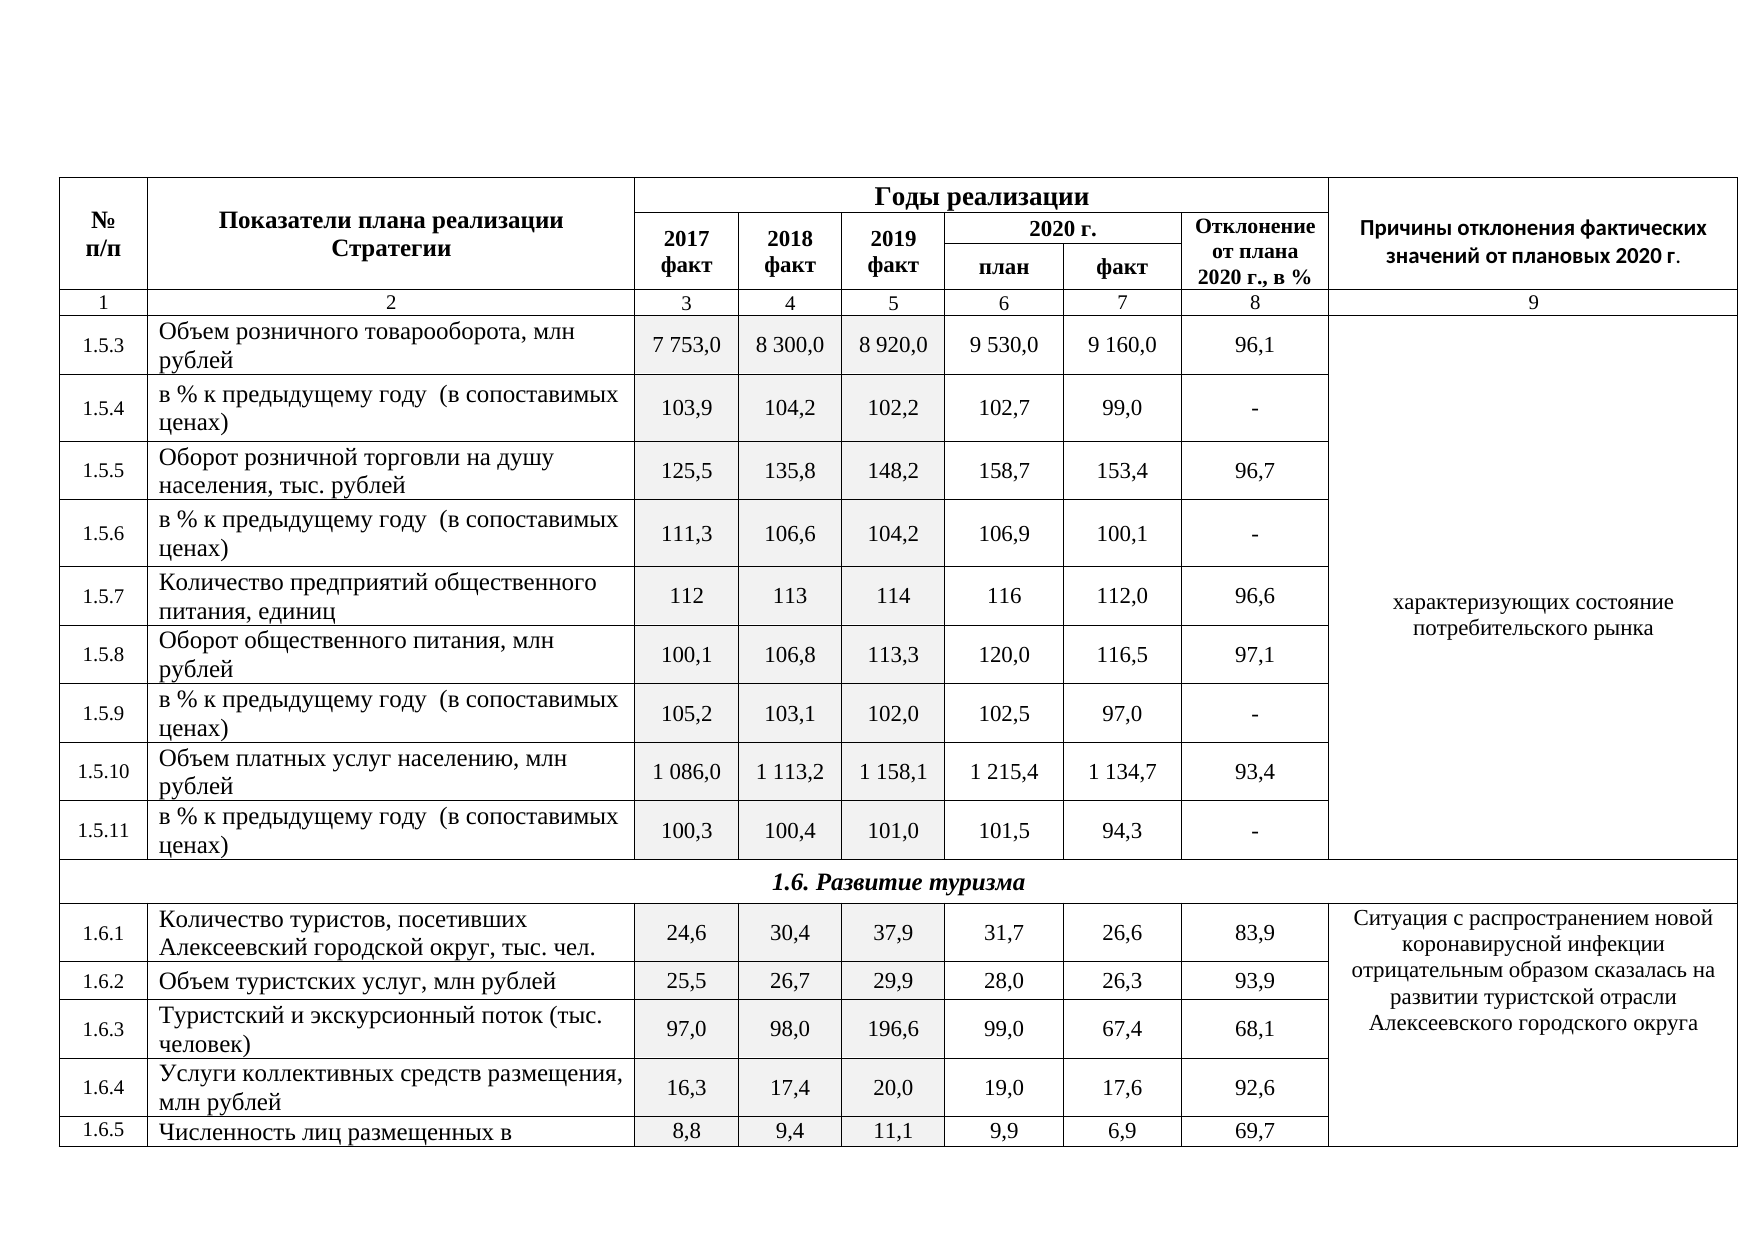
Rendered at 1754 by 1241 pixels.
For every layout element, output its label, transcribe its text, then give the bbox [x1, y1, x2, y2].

table_cell - [1182, 684, 1328, 742]
table_cell 5 [842, 290, 944, 315]
table_cell Объем платных услуг населению, млн рублей [148, 743, 634, 800]
table_cell Услуги коллективных средств размещения, млн рублей [148, 1059, 634, 1116]
table_cell 113 [739, 567, 841, 624]
table_cell 1.5.7 [60, 567, 147, 624]
table_cell 25,5 [635, 962, 738, 999]
table_cell 101,0 [842, 801, 944, 859]
table_cell 1.5.9 [60, 684, 147, 742]
table_cell 1.6.1 [60, 904, 147, 961]
table_cell 2017 факт [635, 213, 738, 289]
table_cell 20,0 [842, 1059, 944, 1116]
table_header Годы реализации [635, 178, 1328, 212]
table_cell 1.6. Развитие туризма [60, 860, 1737, 903]
table_cell 98,0 [739, 1000, 841, 1057]
table_cell 9 160,0 [1064, 316, 1181, 373]
table_cell план [945, 244, 1063, 289]
table_cell 113,3 [842, 626, 944, 683]
table_cell 153,4 [1064, 442, 1181, 499]
table_cell Причины отклонения фактических значений от плановых 2020 г. [1329, 212, 1737, 289]
table_cell в % к предыдущему году (в сопоставимых ценах) [148, 375, 634, 441]
table_cell 112,0 [1064, 567, 1181, 624]
table_cell 1.5.5 [60, 442, 147, 499]
table_cell 1.5.11 [60, 801, 147, 859]
table_cell 2019 факт [842, 213, 944, 289]
table_cell 93,9 [1182, 962, 1328, 999]
table_cell 148,2 [842, 442, 944, 499]
table_cell 104,2 [739, 375, 841, 441]
table_cell в % к предыдущему году (в сопоставимых ценах) [148, 500, 634, 566]
table_cell 7 753,0 [635, 316, 738, 373]
table_cell 1.6.4 [60, 1059, 147, 1116]
table_cell - [1182, 375, 1328, 441]
table_cell 100,1 [1064, 500, 1181, 566]
table_header [1329, 178, 1737, 212]
table_cell 97,0 [635, 1000, 738, 1057]
table_cell 69,7 [1182, 1117, 1328, 1146]
table_cell 8 [1182, 290, 1328, 315]
table_cell 1.6.5 [60, 1117, 147, 1146]
table_cell 106,8 [739, 626, 841, 683]
table_cell 103,1 [739, 684, 841, 742]
table_cell Объем розничного товарооборота, млн рублей [148, 316, 634, 373]
table_cell 1 158,1 [842, 743, 944, 800]
table_cell 1.6.3 [60, 1000, 147, 1057]
table_cell 9 530,0 [945, 316, 1063, 373]
table_cell - [1182, 500, 1328, 566]
table_cell 9,4 [739, 1117, 841, 1146]
table_cell 2020 г. [945, 213, 1181, 243]
table_cell 99,0 [945, 1000, 1063, 1057]
table_header Показатели плана реализации Стратегии [148, 178, 634, 289]
table_cell 6,9 [1064, 1117, 1181, 1146]
table_cell 2 [148, 290, 634, 315]
table_cell 67,4 [1064, 1000, 1181, 1057]
table_cell 125,5 [635, 442, 738, 499]
table_cell 93,4 [1182, 743, 1328, 800]
table_cell 97,0 [1064, 684, 1181, 742]
table_cell 96,1 [1182, 316, 1328, 373]
table_cell 1 [60, 290, 147, 315]
table_cell 1 086,0 [635, 743, 738, 800]
table_cell Количество туристов, посетивших Алексеевский городской округ, тыс. чел. [148, 904, 634, 961]
table_cell 1.6.2 [60, 962, 147, 999]
table_cell 99,0 [1064, 375, 1181, 441]
table_cell 158,7 [945, 442, 1063, 499]
table_cell 19,0 [945, 1059, 1063, 1116]
table_cell 68,1 [1182, 1000, 1328, 1057]
table_cell 1.5.6 [60, 500, 147, 566]
table_cell 17,6 [1064, 1059, 1181, 1116]
table_cell 1 215,4 [945, 743, 1063, 800]
table_cell 29,9 [842, 962, 944, 999]
table_cell 102,7 [945, 375, 1063, 441]
table_cell 100,3 [635, 801, 738, 859]
table_cell 24,6 [635, 904, 738, 961]
table_cell в % к предыдущему году (в сопоставимых ценах) [148, 684, 634, 742]
table_cell 102,2 [842, 375, 944, 441]
table_cell 97,1 [1182, 626, 1328, 683]
table_cell 105,2 [635, 684, 738, 742]
table_cell 8,8 [635, 1117, 738, 1146]
table_cell 3 [635, 290, 738, 315]
table_cell 30,4 [739, 904, 841, 961]
table_cell 26,3 [1064, 962, 1181, 999]
table_cell Численность лиц размещенных в гостиницах, тыс. человек [148, 1117, 634, 1146]
table_cell 17,4 [739, 1059, 841, 1116]
table_cell 196,6 [842, 1000, 944, 1057]
table_cell 31,7 [945, 904, 1063, 961]
table_cell 8 920,0 [842, 316, 944, 373]
table_cell 104,2 [842, 500, 944, 566]
table_cell Ситуация с распространением новой коронавирусной инфекции отрицательным образом сказалась на развитии туристской отрасли Алексеевского городского округа [1329, 904, 1737, 1146]
table_cell 16,3 [635, 1059, 738, 1116]
table_cell 8 300,0 [739, 316, 841, 373]
table_cell 6 [945, 290, 1063, 315]
table_cell 96,7 [1182, 442, 1328, 499]
table_cell 106,9 [945, 500, 1063, 566]
table_cell 116,5 [1064, 626, 1181, 683]
table_cell 26,7 [739, 962, 841, 999]
table_cell - [1182, 801, 1328, 859]
table_cell Оборот общественного питания, млн рублей [148, 626, 634, 683]
table_cell факт [1064, 244, 1181, 289]
table_cell 112 [635, 567, 738, 624]
table_cell 100,4 [739, 801, 841, 859]
table_cell Количество предприятий общественного питания, единиц [148, 567, 634, 624]
table_cell 26,6 [1064, 904, 1181, 961]
table_cell 11,1 [842, 1117, 944, 1146]
table_cell Туристский и экскурсионный поток (тыс. человек) [148, 1000, 634, 1057]
table_cell 120,0 [945, 626, 1063, 683]
table_cell 94,3 [1064, 801, 1181, 859]
table_cell 102,0 [842, 684, 944, 742]
table_cell 100,1 [635, 626, 738, 683]
table_cell 102,5 [945, 684, 1063, 742]
table_cell 116 [945, 567, 1063, 624]
table_cell 1.5.10 [60, 743, 147, 800]
table_cell Оборот розничной торговли на душу населения, тыс. рублей [148, 442, 634, 499]
table_cell 1 113,2 [739, 743, 841, 800]
table_cell 1 134,7 [1064, 743, 1181, 800]
table_cell 4 [739, 290, 841, 315]
table_cell в % к предыдущему году (в сопоставимых ценах) [148, 801, 634, 859]
table_cell 96,6 [1182, 567, 1328, 624]
table_cell 101,5 [945, 801, 1063, 859]
table_cell 92,6 [1182, 1059, 1328, 1116]
table_cell 111,3 [635, 500, 738, 566]
table_cell 1.5.3 [60, 316, 147, 373]
table_cell 83,9 [1182, 904, 1328, 961]
table_cell 135,8 [739, 442, 841, 499]
table_cell 7 [1064, 290, 1181, 315]
table_cell Объем туристских услуг, млн рублей [148, 962, 634, 999]
table_cell 114 [842, 567, 944, 624]
table_cell 1.5.4 [60, 375, 147, 441]
table_header № п/п [60, 178, 147, 289]
table_cell 37,9 [842, 904, 944, 961]
table_cell 9 [1329, 290, 1737, 315]
table_cell Отклонение от плана 2020 г., в % [1182, 213, 1328, 289]
table_cell 2018 факт [739, 213, 841, 289]
table_cell 106,6 [739, 500, 841, 566]
table_cell 9,9 [945, 1117, 1063, 1146]
table_cell 103,9 [635, 375, 738, 441]
table_cell 1.5.8 [60, 626, 147, 683]
table_cell 28,0 [945, 962, 1063, 999]
